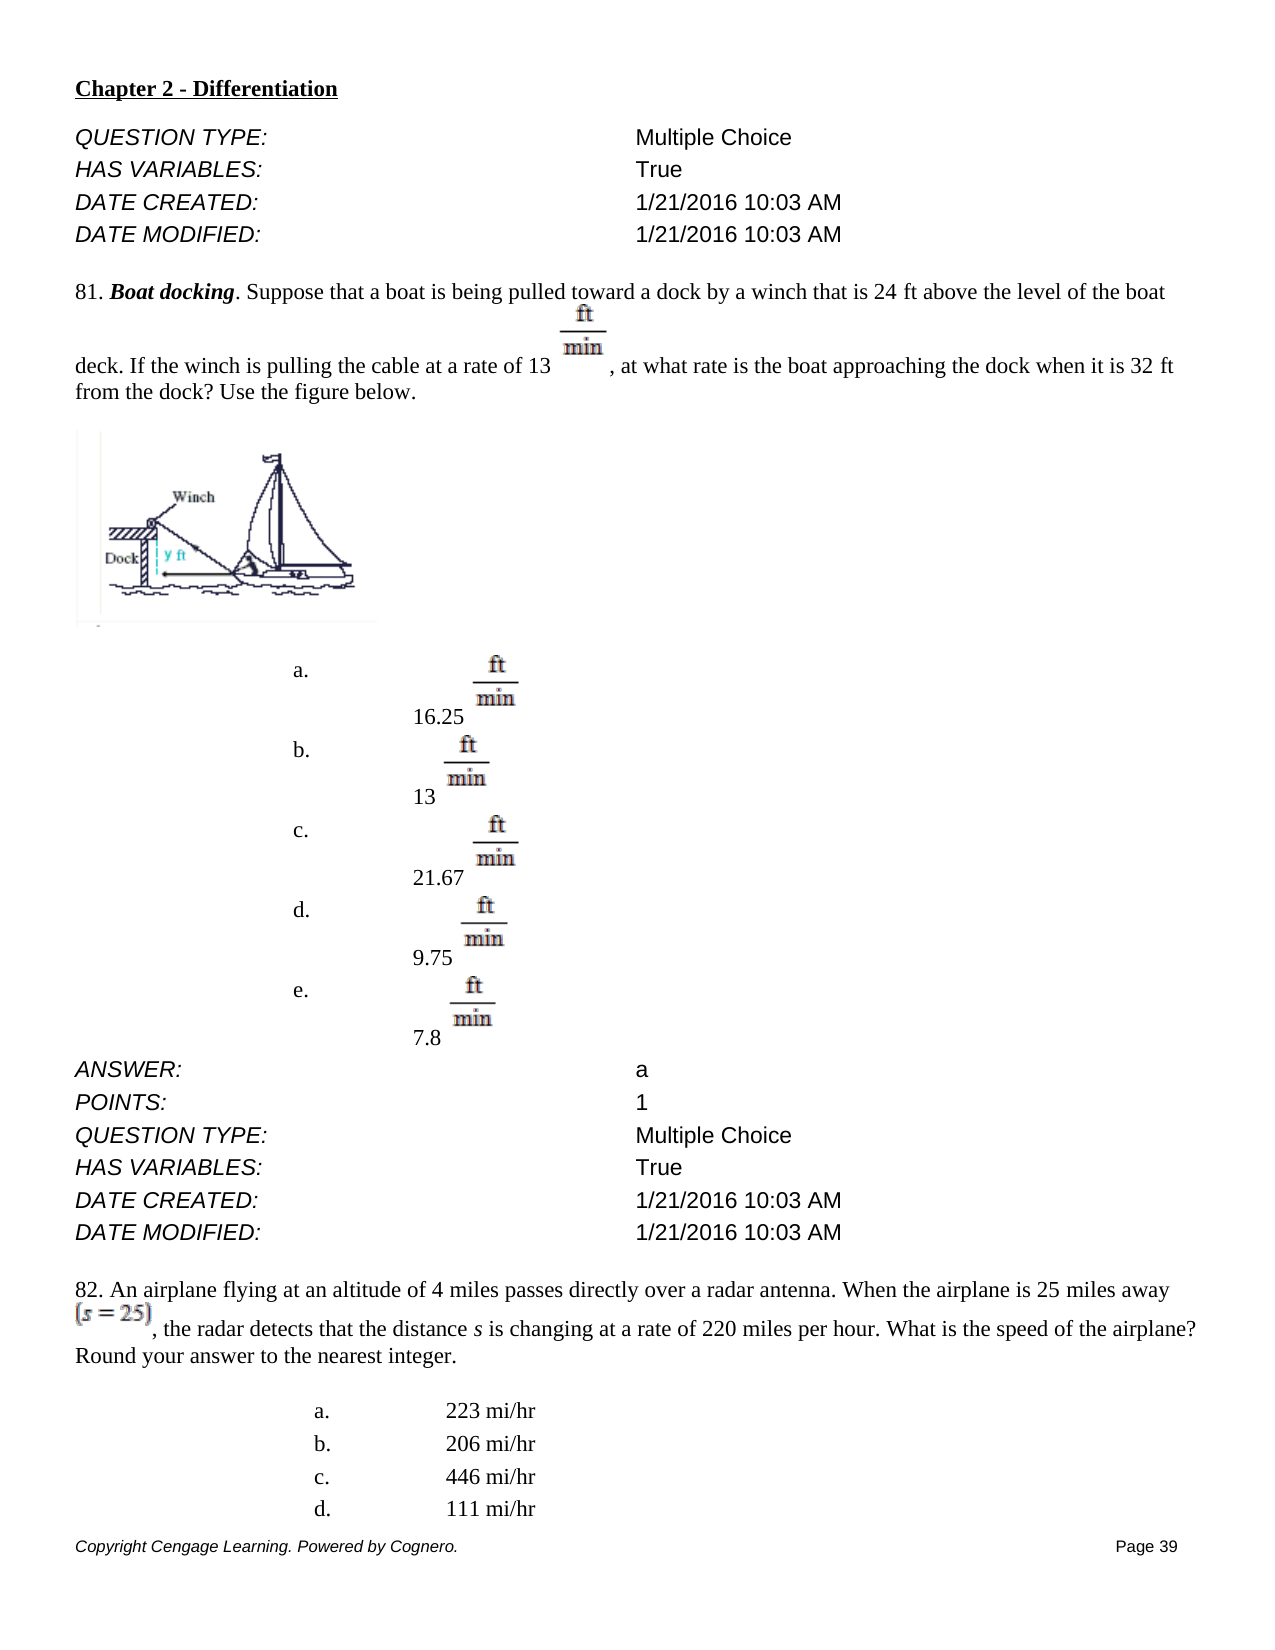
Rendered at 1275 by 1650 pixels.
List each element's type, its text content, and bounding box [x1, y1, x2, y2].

picture [447, 976, 499, 1045]
picture [470, 815, 522, 885]
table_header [75, 121, 1200, 251]
picture [470, 655, 522, 725]
picture [441, 735, 493, 805]
picture [458, 896, 511, 965]
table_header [75, 1276, 1200, 1525]
picture [557, 304, 610, 374]
picture [75, 1302, 152, 1337]
picture [75, 430, 377, 627]
table_header 81. ​Boat docking. Suppose that a boat is being pulled toward a dock by a winch that is 24 ft above the level of the boat deck. If the winch is pulling the cable at a rate of 13 , at what rate is the boat approaching the dock when it is 32 ft from the dock? Use the figure below. ​ ​ [75, 278, 1200, 1249]
